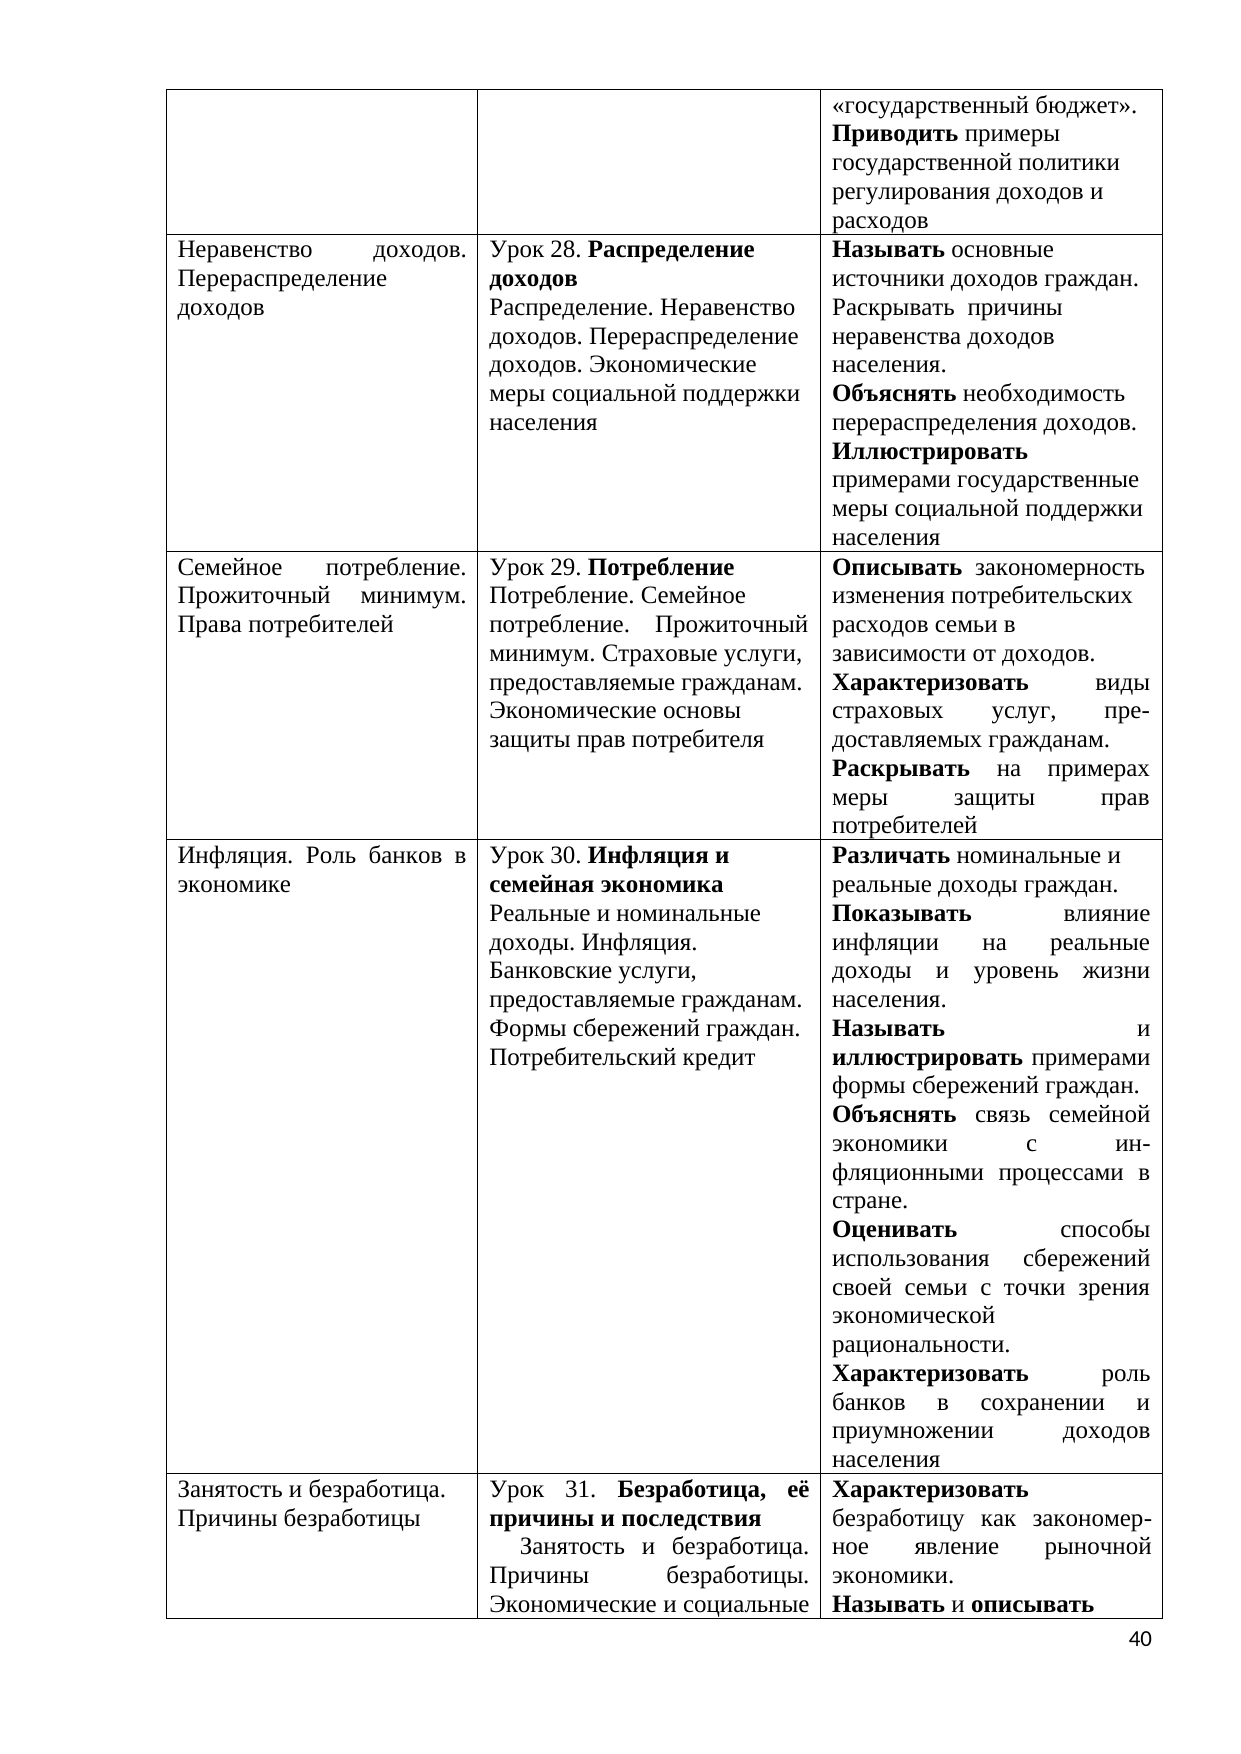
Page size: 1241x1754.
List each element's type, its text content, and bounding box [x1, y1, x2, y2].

table_cell Неравенство доходов. Перераспределение доходов [167, 235, 477, 551]
table_cell Урок 29. Потребление Потребление. Семейное потребление. Прожиточный минимум. Страховые услуги, предоставляемые гражданам. Экономические основы защиты прав потребителя [478, 552, 820, 839]
table_cell Инфляция. Роль банков в экономике [167, 840, 477, 1473]
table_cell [821, 90, 1162, 233]
table_cell Урок 28. Распределение доходов Распределение. Неравенство доходов. Перераспределение доходов. Экономические меры социальной поддержки населения [478, 235, 820, 551]
table_cell Описывать закономерность изменения потребительских расходов семьи в зависимости от доходов. Характеризовать виды страховых услуг, предоставляемых гражданам. Раскрывать на примерах меры защиты прав потребителей [821, 552, 1162, 839]
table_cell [478, 1474, 820, 1618]
table_cell Различать номинальные и реальные доходы граждан. Показывать влияние инфляции на реальные доходы и уровень жизни населения. Называть и иллюстрировать примерами формы сбережений граждан. Объяснять связь семейной экономики с инфляционными процессами в стране. Оценивать способы использования сбережений своей семьи с точки зрения экономической рациональности. Характеризовать роль банков в сохранении и приумножении доходов населения [821, 840, 1162, 1473]
table_cell Урок 30. Инфляция и семейная экономика Реальные и номинальные доходы. Инфляция. Банковские услуги, предоставляемые гражданам. Формы сбережений граждан. Потребительский кредит [478, 840, 820, 1473]
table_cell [167, 1474, 477, 1618]
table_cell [821, 1474, 1162, 1618]
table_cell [478, 90, 820, 233]
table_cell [167, 90, 477, 233]
table_cell Называть основные источники доходов граждан. Раскрывать причины неравенства доходов населения. Объяснять необходимость перераспределения доходов. Иллюстрировать примерами государственные меры социальной поддержки населения [821, 235, 1162, 551]
table_cell Семейное потребление. Прожиточный минимум. Права потребителей [167, 552, 477, 839]
